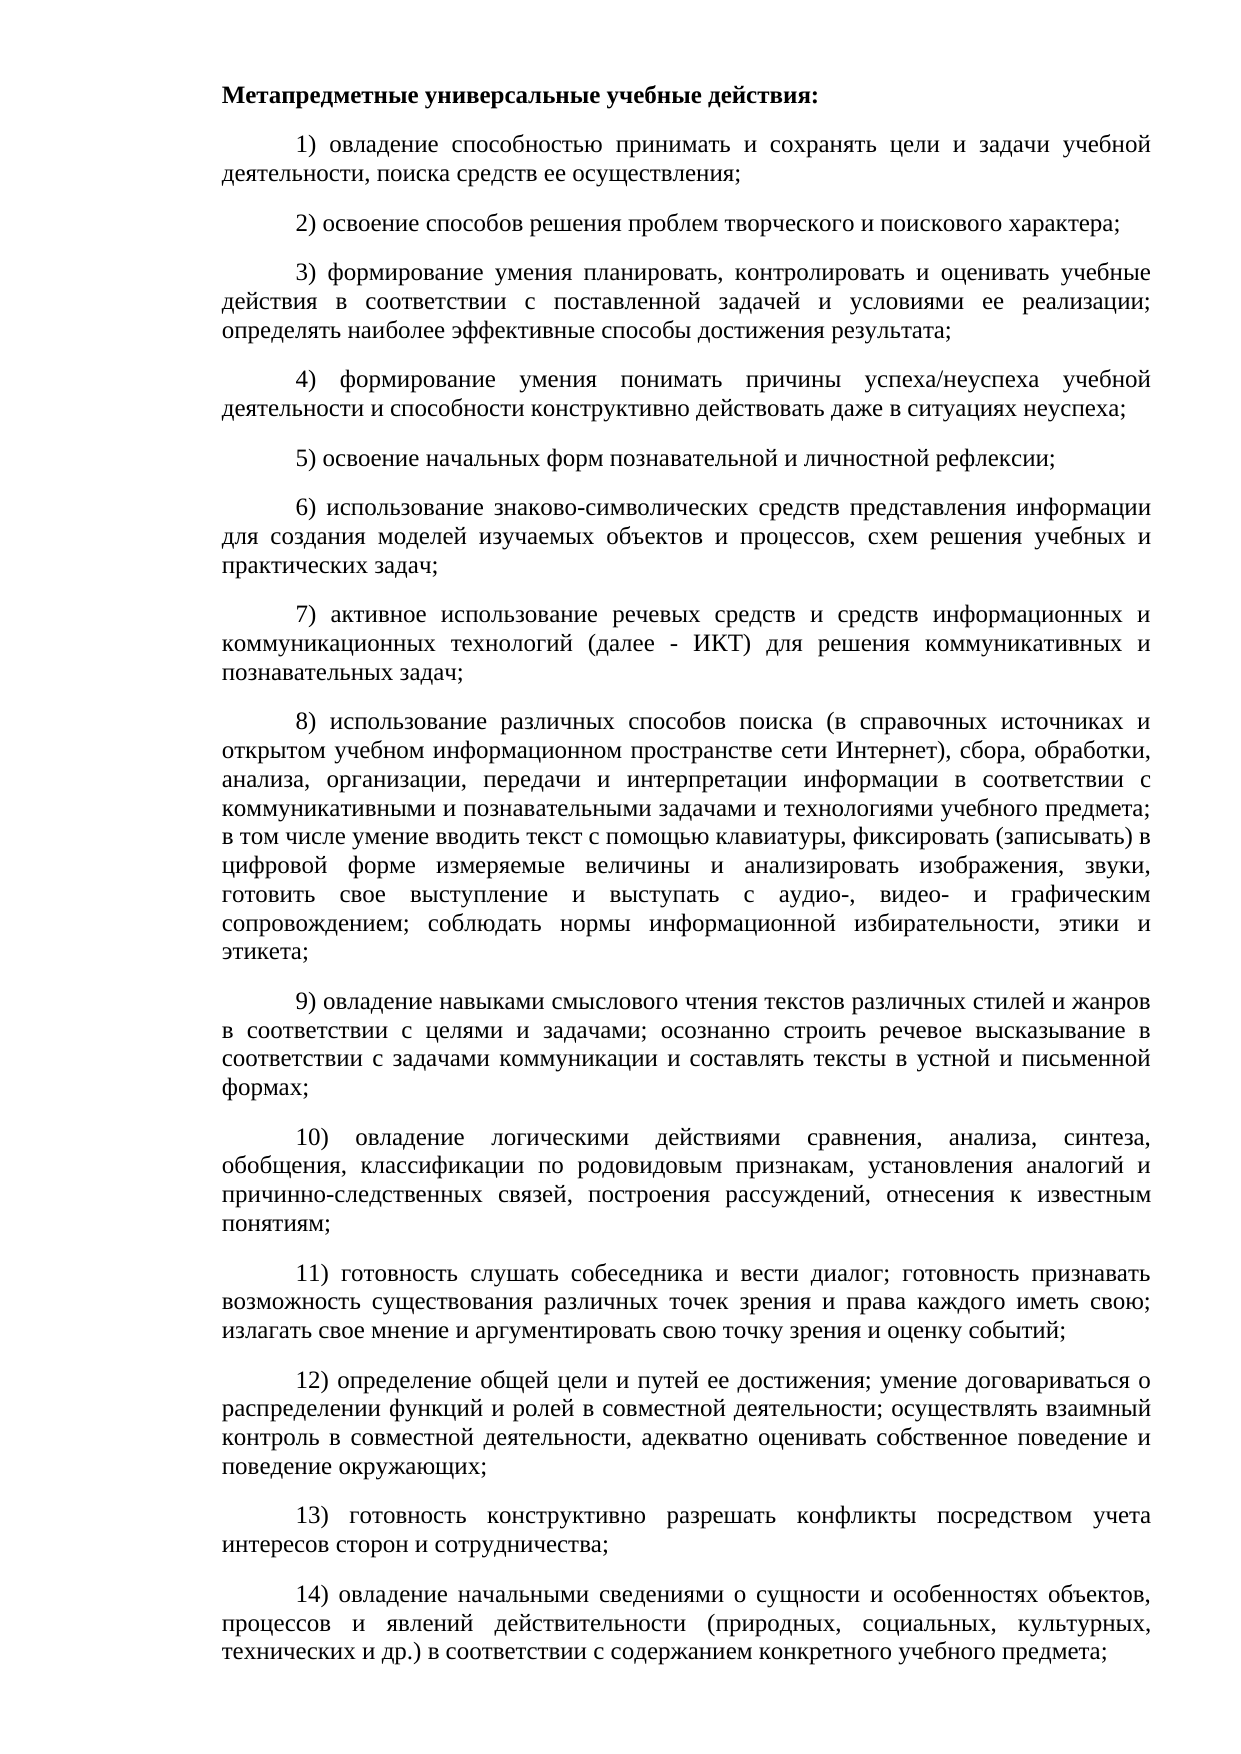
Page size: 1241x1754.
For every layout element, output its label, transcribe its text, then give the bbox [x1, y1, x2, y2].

text 2) освоение способов решения проблем творческого и поискового характера; [222, 208, 1152, 236]
text 14) овладение начальными сведениями о сущности и особенностях объектов, процессов и явлений действительности (природных, социальных, культурных, технических и др.) в соответствии с содержанием конкретного учебного предмета; [222, 1579, 1152, 1665]
text 9) овладение навыками смыслового чтения текстов различных стилей и жанров в соответствии с целями и задачами; осознанно строить речевое высказывание в соответствии с задачами коммуникации и составлять тексты в устной и письменной формах; [222, 986, 1152, 1101]
text 3) формирование умения планировать, контролировать и оценивать учебные действия в соответствии с поставленной задачей и условиями ее реализации; определять наиболее эффективные способы достижения результата; [222, 257, 1152, 343]
text 10) овладение логическими действиями сравнения, анализа, синтеза, обобщения, классификации по родовидовым признакам, установления аналогий и причинно-следственных связей, построения рассуждений, отнесения к известным понятиям; [222, 1122, 1152, 1237]
text 12) определение общей цели и путей ее достижения; умение договариваться о распределении функций и ролей в совместной деятельности; осуществлять взаимный контроль в совместной деятельности, адекватно оценивать собственное поведение и поведение окружающих; [222, 1365, 1152, 1480]
text Метапредметные универсальные учебные действия: [148, 80, 1152, 108]
text 5) освоение начальных форм познавательной и личностной рефлексии; [222, 443, 1152, 471]
text 6) использование знаково-символических средств представления информации для создания моделей изучаемых объектов и процессов, схем решения учебных и практических задач; [222, 492, 1152, 578]
text 11) готовность слушать собеседника и вести диалог; готовность признавать возможность существования различных точек зрения и права каждого иметь свою; излагать свое мнение и аргументировать свою точку зрения и оценку событий; [222, 1258, 1152, 1344]
text 8) использование различных способов поиска (в справочных источниках и открытом учебном информационном пространстве сети Интернет), сбора, обработки, анализа, организации, передачи и интерпретации информации в соответствии с коммуникативными и познавательными задачами и технологиями учебного предмета; в том числе умение вводить текст с помощью клавиатуры, фиксировать (записывать) в цифровой форме измеряемые величины и анализировать изображения, звуки, готовить свое выступление и выступать с аудио-, видео- и графическим сопровождением; соблюдать нормы информационной избирательности, этики и этикета; [222, 706, 1152, 965]
text 13) готовность конструктивно разрешать конфликты посредством учета интересов сторон и сотрудничества; [222, 1501, 1152, 1558]
text 7) активное использование речевых средств и средств информационных и коммуникационных технологий (далее - ИКТ) для решения коммуникативных и познавательных задач; [222, 599, 1152, 686]
text 4) формирование умения понимать причины успеха/неуспеха учебной деятельности и способности конструктивно действовать даже в ситуациях неуспеха; [222, 364, 1152, 422]
text 1) овладение способностью принимать и сохранять цели и задачи учебной деятельности, поиска средств ее осуществления; [222, 129, 1152, 187]
